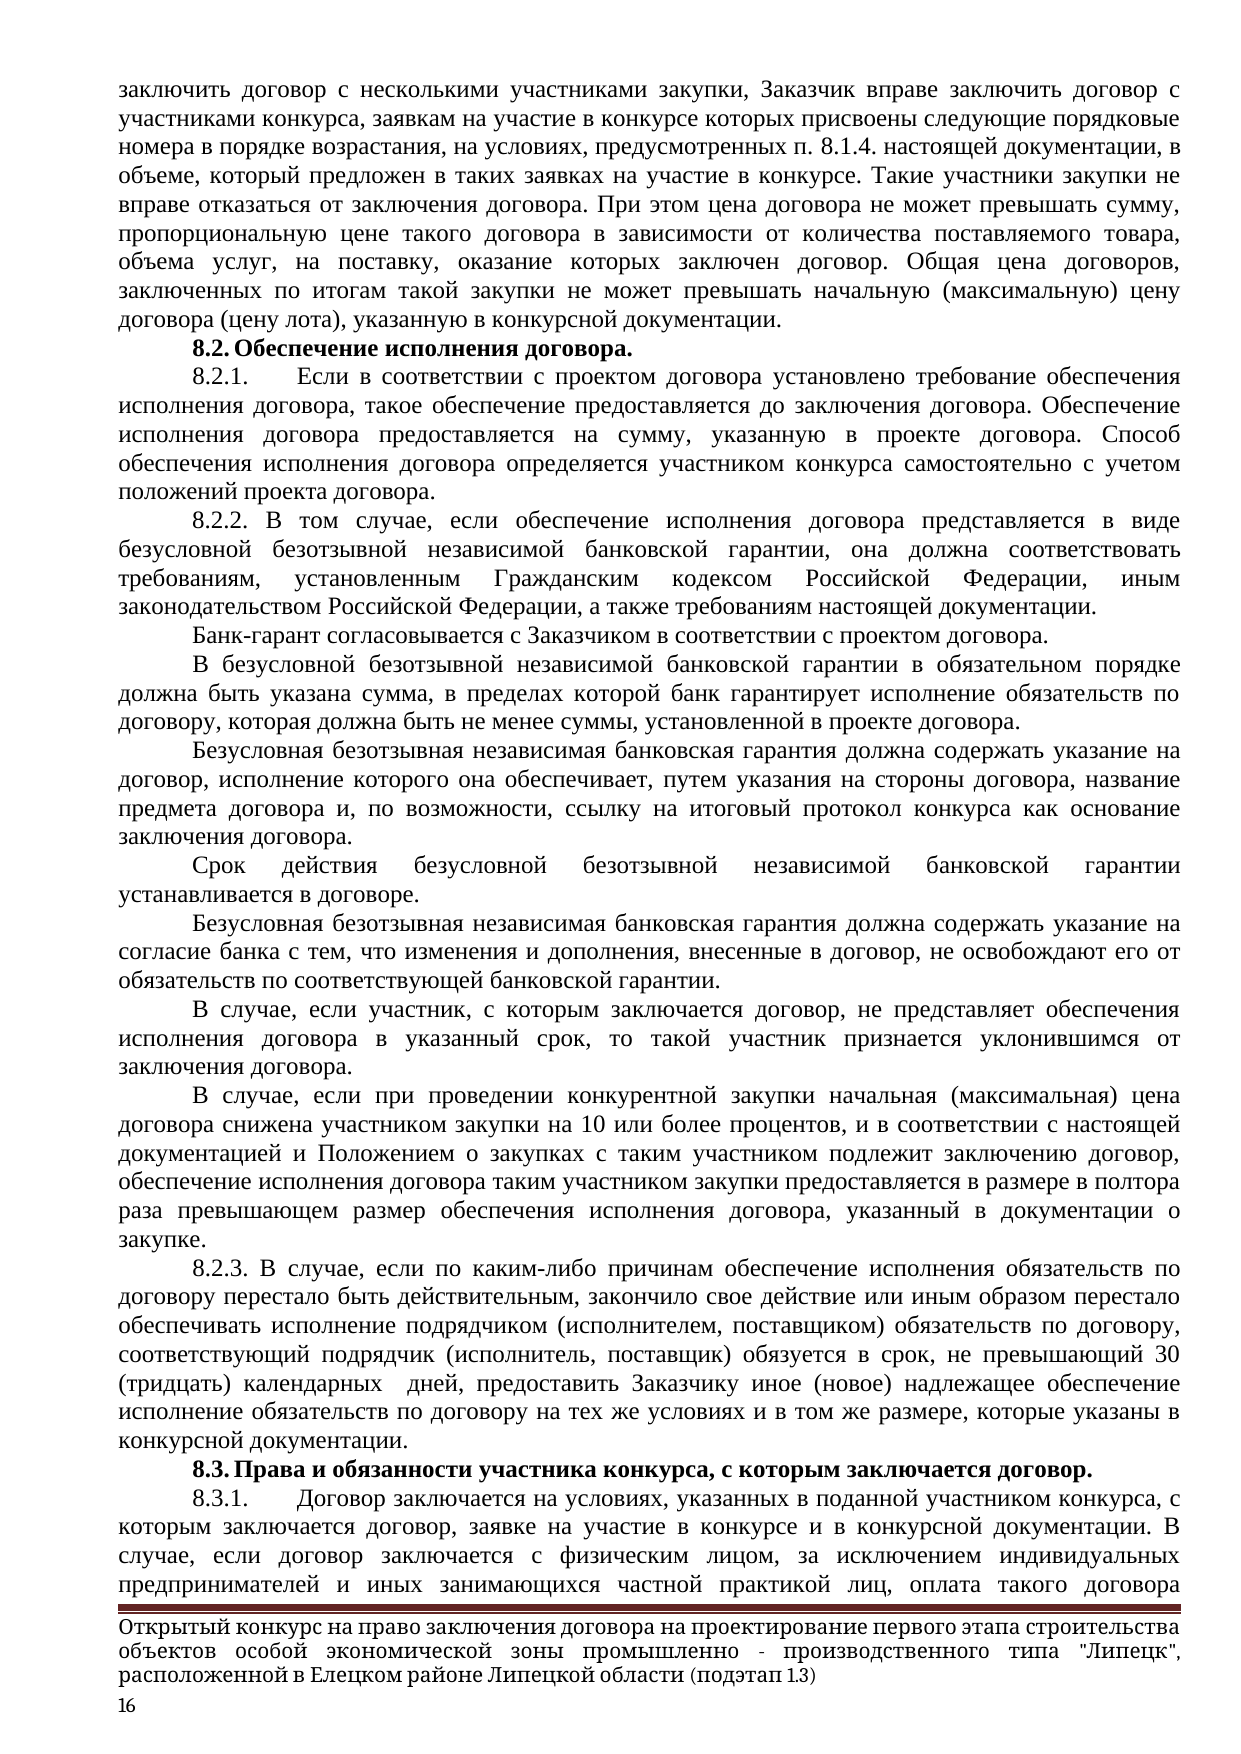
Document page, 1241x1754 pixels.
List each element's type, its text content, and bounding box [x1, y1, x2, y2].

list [118, 74, 1181, 333]
text Безусловная безотзывная независимая банковская гарантия должна содержать указание на договор, исполнение которого она обеспечивает, путем указания на стороны договора, название предмета договора и, по возможности, ссылку на итоговый протокол конкурса как основание заключения договора. [118, 735, 1181, 850]
list Если в соответствии с проектом договора установлено требование обеспечения исполнения договора, такое обеспечение предоставляется до заключения договора. Обеспечение исполнения договора предоставляется на сумму, указанную в проекте договора. Способ обеспечения исполнения договора определяется участником конкурса самостоятельно с учетом положений проекта договора. [118, 361, 1181, 505]
text Срок действия безусловной безотзывной независимой банковской гарантии устанавливается в договоре. [118, 850, 1181, 908]
list Обеспечение исполнения договора. [118, 333, 1181, 361]
text 8.2.2. В том случае, если обеспечение исполнения договора представляется в виде безусловной безотзывной независимой банковской гарантии, она должна соответствовать требованиям, установленным Гражданским кодексом Российской Федерации, иным законодательством Российской Федерации, а также требованиям настоящей документации. [118, 505, 1181, 620]
text 8.2.3. В случае, если по каким-либо причинам обеспечение исполнения обязательств по договору перестало быть действительным, закончило свое действие или иным образом перестало обеспечивать исполнение подрядчиком (исполнителем, поставщиком) обязательств по договору, соответствующий подрядчик (исполнитель, поставщик) обязуется в срок, не превышающий 30 (тридцать) календарных дней, предоставить Заказчику иное (новое) надлежащее обеспечение исполнение обязательств по договору на тех же условиях и в том же размере, которые указаны в конкурсной документации. [118, 1253, 1181, 1454]
text Безусловная безотзывная независимая банковская гарантия должна содержать указание на согласие банка с тем, что изменения и дополнения, внесенные в договор, не освобождают его от обязательств по соответствующей банковской гарантии. [118, 908, 1181, 994]
text В случае, если при проведении конкурентной закупки начальная (максимальная) цена договора снижена участником закупки на 10 или более процентов, и в соответствии с настоящей документацией и Положением о закупках с таким участником подлежит заключению договор, обеспечение исполнения договора таким участником закупки предоставляется в размере в полтора раза превышающем размер обеспечения исполнения договора, указанный в документации о закупке. [118, 1080, 1181, 1253]
text В случае, если участник, с которым заключается договор, не представляет обеспечения исполнения договора в указанный срок, то такой участник признается уклонившимся от заключения договора. [118, 994, 1181, 1080]
list Права и обязанности участника конкурса, с которым заключается договор. [118, 1454, 1181, 1483]
text В безусловной безотзывной независимой банковской гарантии в обязательном порядке должна быть указана сумма, в пределах которой банк гарантирует исполнение обязательств по договору, которая должна быть не менее суммы, установленной в проекте договора. [118, 649, 1181, 735]
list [118, 1483, 1181, 1598]
text Банк-гарант согласовывается с Заказчиком в соответствии с проектом договора. [118, 620, 1181, 649]
